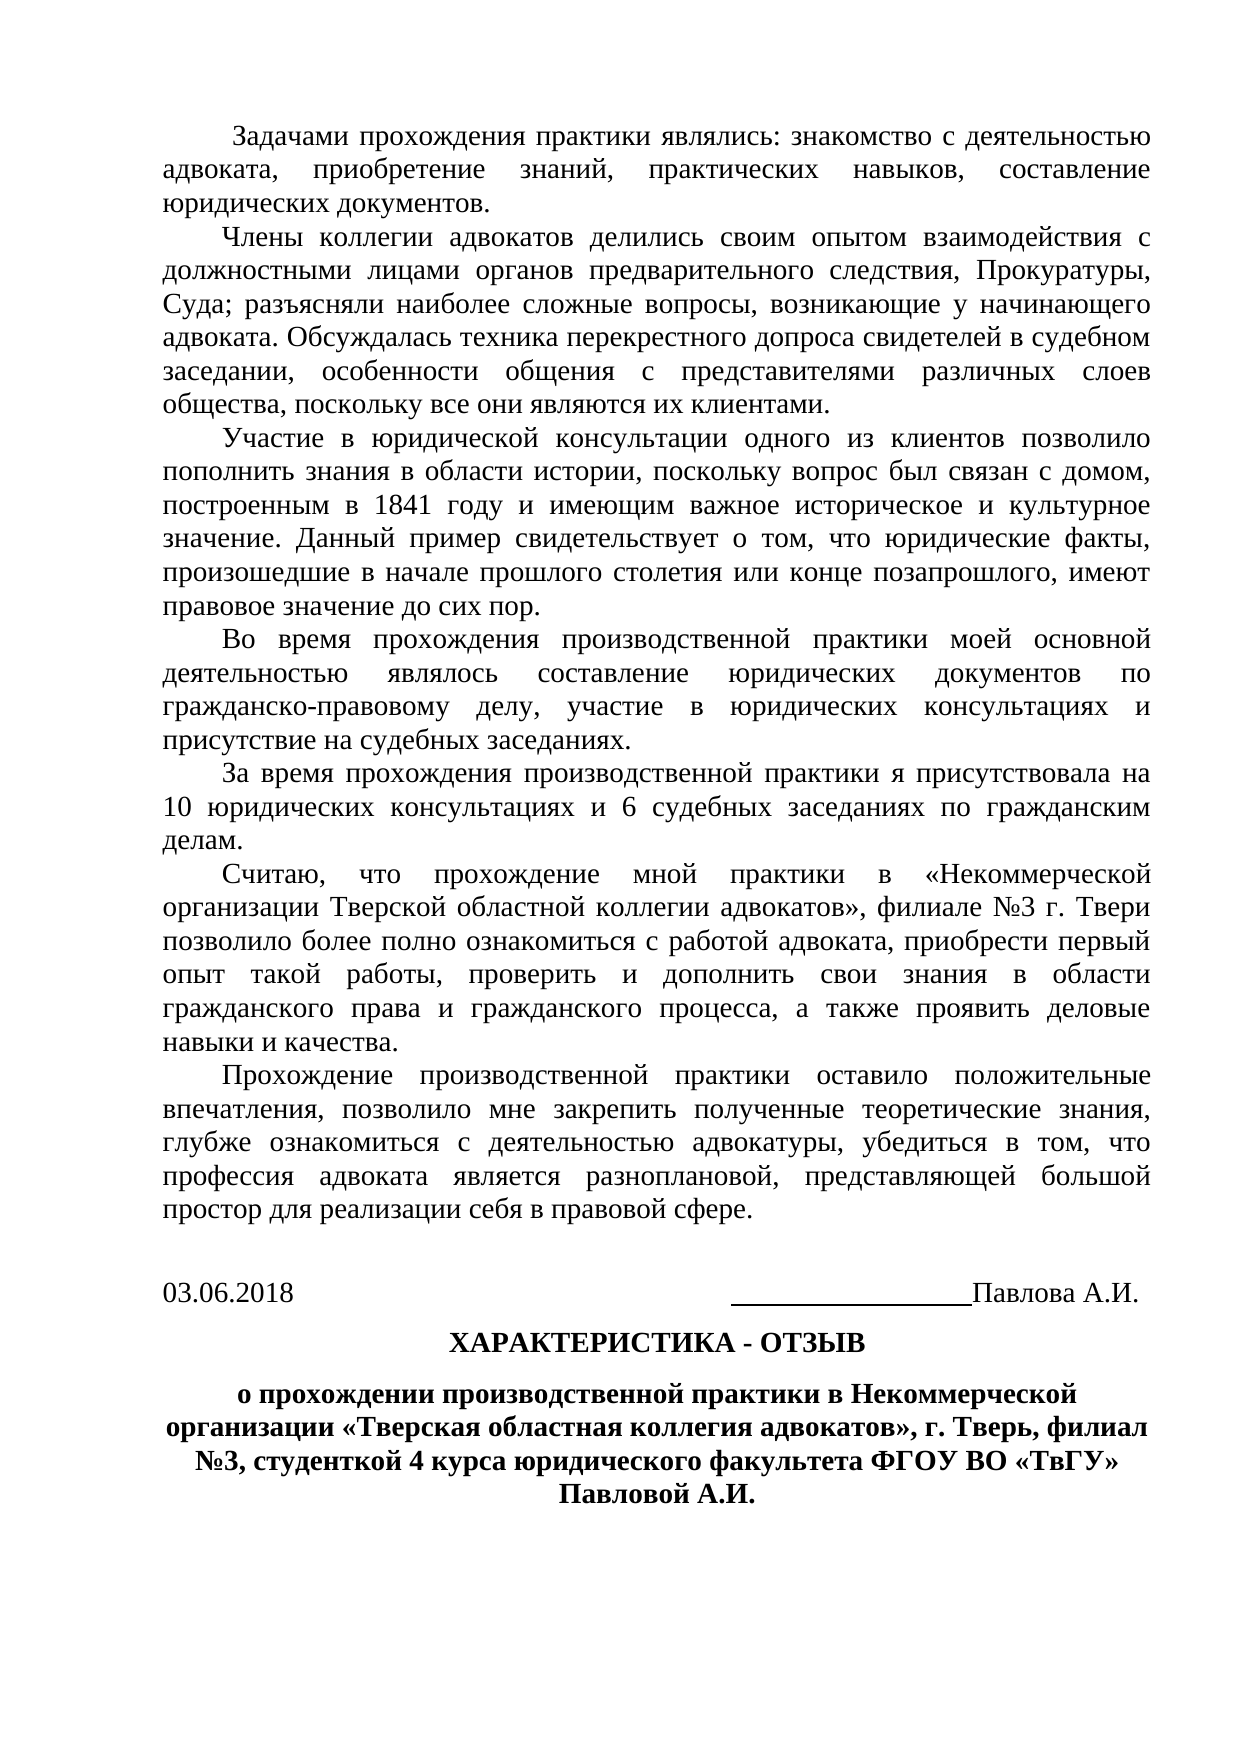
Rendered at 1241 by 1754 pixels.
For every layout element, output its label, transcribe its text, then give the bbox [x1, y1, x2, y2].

text За время прохождения производственной практики я присутствовала на 10 юридических консультациях и 6 судебных заседаниях по гражданским делам. [162, 755, 1152, 856]
text Участие в юридической консультации одного из клиентов позволило пополнить знания в области истории, поскольку вопрос был связан с домом, построенным в 1841 году и имеющим важное историческое и культурное значение. Данный пример свидетельствует о том, что юридические факты, произошедшие в начале прошлого столетия или конце позапрошлого, имеют правовое значение до сих пор. [162, 420, 1152, 621]
text 03.06.2018 Павлова А.И. [162, 1275, 1152, 1309]
text Члены коллегии адвокатов делились своим опытом взаимодействия с должностными лицами органов предварительного следствия, Прокуратуры, Суда; разъясняли наиболее сложные вопросы, возникающие у начинающего адвоката. Обсуждалась техника перекрестного допроса свидетелей в судебном заседании, особенности общения с представителями различных слоев общества, поскольку все они являются их клиентами. [162, 219, 1152, 420]
text Считаю, что прохождение мной практики в «Некоммерческой организации Тверской областной коллегии адвокатов», филиале №3 г. Твери позволило более полно ознакомиться с работой адвоката, приобрести первый опыт такой работы, проверить и дополнить свои знания в области гражданского права и гражданского процесса, а также проявить деловые навыки и качества. [162, 856, 1152, 1057]
text о прохождении производственной практики в Некоммерческой организации «Тверская областная коллегия адвокатов», г. Тверь, филиал №3, студенткой 4 курса юридического факультета ФГОУ ВО «ТвГУ» Павловой А.И. [162, 1376, 1152, 1510]
text Во время прохождения производственной практики моей основной деятельностью являлось составление юридических документов по гражданско-правовому делу, участие в юридических консультациях и присутствие на судебных заседаниях. [162, 621, 1152, 755]
text Прохождение производственной практики оставило положительные впечатления, позволило мне закрепить полученные теоретические знания, глубже ознакомиться с деятельностью адвокатуры, убедиться в том, что профессия адвоката является разноплановой, представляющей большой простор для реализации себя в правовой сфере. [162, 1057, 1152, 1225]
text Задачами прохождения практики являлись: знакомство с деятельностью адвоката, приобретение знаний, практических навыков, составление юридических документов. [162, 118, 1152, 219]
text ХАРАКТЕРИСТИКА - ОТЗЫВ [162, 1326, 1152, 1359]
